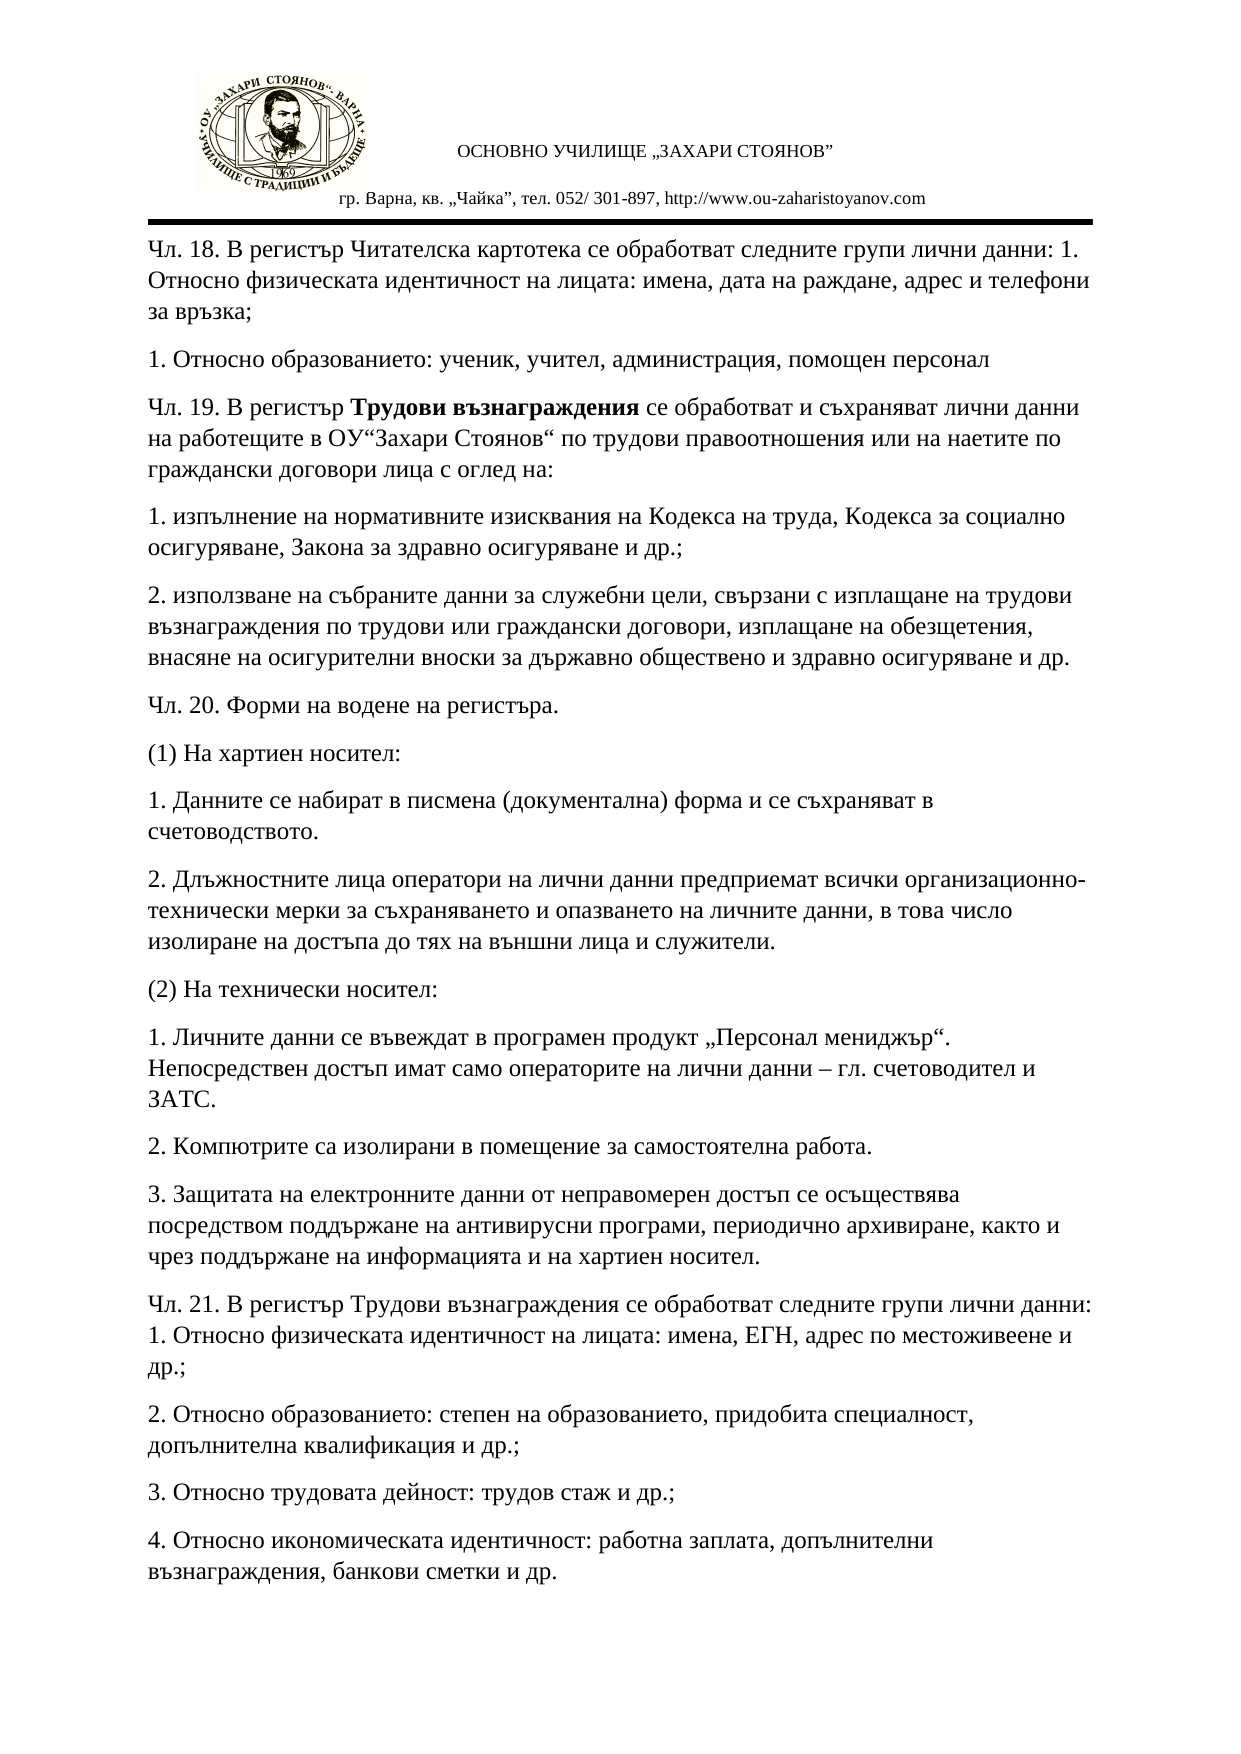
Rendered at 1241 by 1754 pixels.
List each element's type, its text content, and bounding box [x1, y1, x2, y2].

text Чл. 18. В регистър Читателска картотека се обработват следните групи лични данни: 1. Относно физическата идентичност на лицата: имена, дата на раждане, адрес и телефони за връзка; [148, 234, 1093, 325]
text 2. Длъжностните лица оператори на лични данни предприемат всички организационно-технически мерки за съхраняването и опазването на личните данни, в това число изолиране на достъпа до тях на външни лица и служители. [148, 864, 1093, 955]
text 1. Личните данни се въвеждат в програмен продукт „Персонал мениджър“. Непосредствен достъп имат само операторите на лични данни – гл. счетоводител и ЗАТС. [148, 1022, 1093, 1112]
text 1. Данните се набират в писмена (документална) форма и се съхраняват в счетоводството. [148, 785, 1093, 845]
text (2) На технически носител: [148, 974, 1093, 1003]
text 2. Компютрите са изолирани в помещение за самостоятелна работа. [148, 1131, 1093, 1160]
text 1. Относно образованието: ученик, учител, администрация, помощен персонал [148, 344, 1093, 373]
text 3. Относно трудовата дейност: трудов стаж и др.; [148, 1477, 1093, 1506]
text Чл. 19. В регистър Трудови възнаграждения се обработват и съхраняват лични данни на работещите в ОУ“Захари Стоянов“ по трудови правоотношения или на наетите по граждански договори лица с оглед на: [148, 392, 1093, 482]
text Чл. 21. В регистър Трудови възнаграждения се обработват следните групи лични данни: 1. Относно физическата идентичност на лицата: имена, ЕГН, адрес по местоживеене и др.; [148, 1289, 1093, 1380]
text 2. Относно образованието: степен на образованието, придобита специалност, допълнителна квалификация и др.; [148, 1399, 1093, 1458]
text 3. Защитата на електронните данни от неправомерен достъп се осъществява посредством поддържане на антивирусни програми, периодично архивиране, както и чрез поддържане на информацията и на хартиен носител. [148, 1179, 1093, 1270]
text Чл. 20. Форми на водене на регистъра. [148, 690, 1093, 719]
text 2. използване на събраните данни за служебни цели, свързани с изплащане на трудови възнаграждения по трудови или граждански договори, изплащане на обезщетения, внасяне на осигурителни вноски за държавно обществено и здравно осигуряване и др. [148, 580, 1093, 671]
text 1. изпълнение на нормативните изисквания на Кодекса на труда, Кодекса за социално осигуряване, Закона за здравно осигуряване и др.; [148, 501, 1093, 561]
text (1) На хартиен носител: [148, 738, 1093, 766]
text 4. Относно икономическата идентичност: работна заплата, допълнителни възнаграждения, банкови сметки и др. [148, 1525, 1093, 1585]
